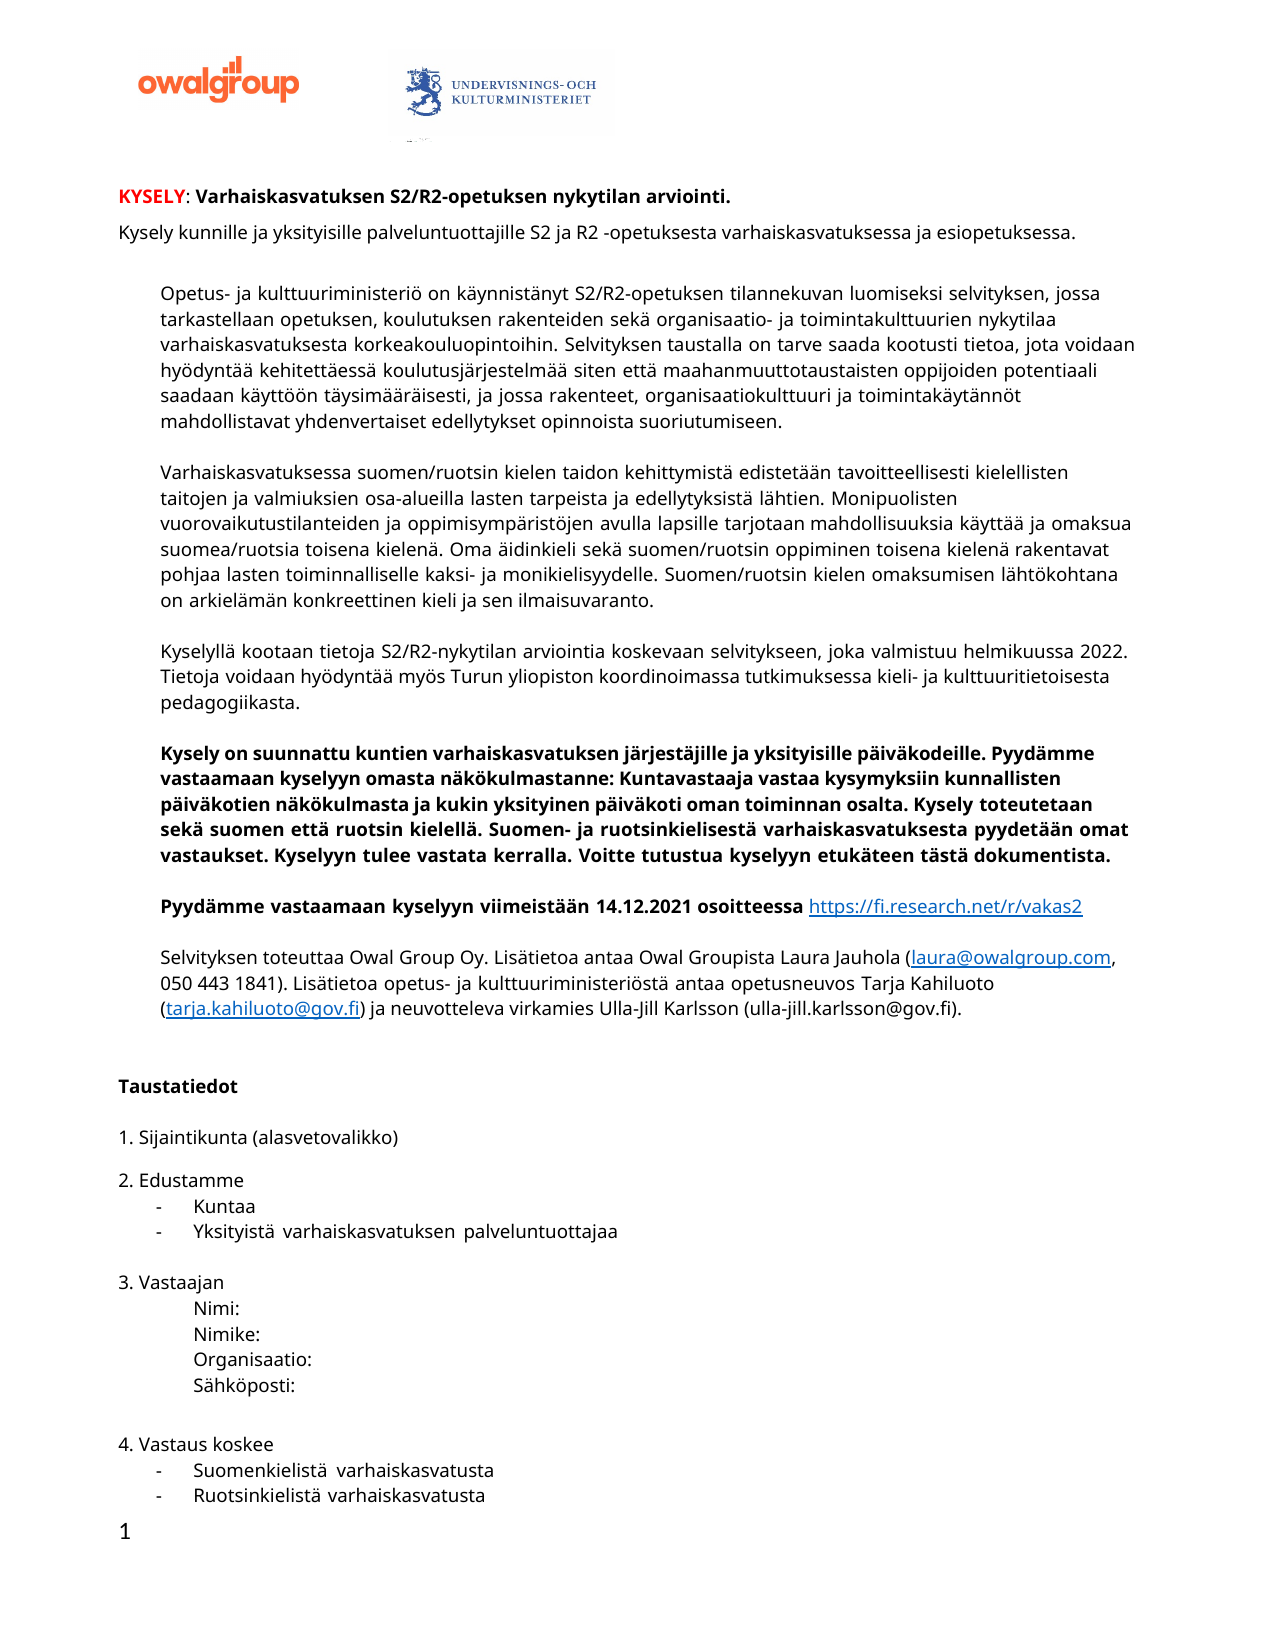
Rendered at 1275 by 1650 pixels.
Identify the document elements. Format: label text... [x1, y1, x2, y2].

text Pyydämme vastaamaan kyselyyn viimeistään 14.12.2021 osoitteessa https://fi.research.net/r/vakas2 [160, 893, 1137, 919]
text Nimike: [193, 1321, 1137, 1347]
text Kysely kunnille ja yksityisille palveluntuottajille S2 ja R2 -opetuksesta varhaiskasvatuksessa ja esiopetuksessa. [118, 219, 1137, 245]
list Ruotsinkielistä varhaiskasvatusta [156, 1483, 1137, 1508]
text 2. Edustamme [118, 1167, 1137, 1193]
text KYSELY: Varhaiskasvatuksen S2/R2-opetuksen nykytilan arviointi. [118, 183, 1137, 209]
list Suomenkielistä varhaiskasvatusta [156, 1457, 1137, 1483]
text Taustatiedot [118, 1073, 1137, 1098]
text 4. Vastaus koskee [118, 1432, 1137, 1457]
text Organisaatio: [193, 1347, 1137, 1372]
text 3. Vastaajan [118, 1269, 1137, 1295]
text Kysely on suunnattu kuntien varhaiskasvatuksen järjestäjille ja yksityisille päiväkodeille. Pyydämme vastaamaan kyselyyn omasta näkökulmastanne: Kuntavastaaja vastaa kysymyksiin kunnallisten päiväkotien näkökulmasta ja kukin yksityinen päiväkoti oman toiminnan osalta. Kysely toteutetaan sekä suomen että ruotsin kielellä. Suomen- ja ruotsinkielisestä varhaiskasvatuksesta pyydetään omat vastaukset. Kyselyyn tulee vastata kerralla. Voitte tutustua kyselyyn etukäteen tästä dokumentista. [160, 740, 1137, 868]
picture [388, 49, 615, 142]
text Selvityksen toteuttaa Owal Group Oy. Lisätietoa antaa Owal Groupista Laura Jauhola (laura@owalgroup.com, 050 443 1841). Lisätietoa opetus- ja kulttuuriministeriöstä antaa opetusneuvos Tarja Kahiluoto (tarja.kahiluoto@gov.fi) ja neuvotteleva virkamies Ulla-Jill Karlsson (ulla-jill.karlsson@gov.fi). [160, 945, 1137, 1021]
picture [138, 48, 299, 110]
text 1. Sijaintikunta (alasvetovalikko) [118, 1124, 1137, 1150]
text Opetus- ja kulttuuriministeriö on käynnistänyt S2/R2-opetuksen tilannekuvan luomiseksi selvityksen, jossa tarkastellaan opetuksen, koulutuksen rakenteiden sekä organisaatio- ja toimintakulttuurien nykytilaa varhaiskasvatuksesta korkeakouluopintoihin. Selvityksen taustalla on tarve saada kootusti tietoa, jota voidaan hyödyntää kehitettäessä koulutusjärjestelmää siten että maahanmuuttotaustaisten oppijoiden potentiaali saadaan käyttöön täysimääräisesti, ja jossa rakenteet, organisaatiokulttuuri ja toimintakäytännöt mahdollistavat yhdenvertaiset edellytykset opinnoista suoriutumiseen. [160, 281, 1137, 434]
text Sähköposti: [193, 1372, 1137, 1398]
text Varhaiskasvatuksessa suomen/ruotsin kielen taidon kehittymistä edistetään tavoitteellisesti kielellisten taitojen ja valmiuksien osa-alueilla lasten tarpeista ja edellytyksistä lähtien. Monipuolisten vuorovaikutustilanteiden ja oppimisympäristöjen avulla lapsille tarjotaan mahdollisuuksia käyttää ja omaksua suomea/ruotsia toisena kielenä. Oma äidinkieli sekä suomen/ruotsin oppiminen toisena kielenä rakentavat pohjaa lasten toiminnalliselle kaksi- ja monikielisyydelle. Suomen/ruotsin kielen omaksumisen lähtökohtana on arkielämän konkreettinen kieli ja sen ilmaisuvaranto. [160, 459, 1137, 612]
list Kuntaa [156, 1193, 1137, 1218]
list Yksityistä varhaiskasvatuksen palveluntuottajaa [156, 1218, 1137, 1244]
text Kyselyllä kootaan tietoja S2/R2-nykytilan arviointia koskevaan selvitykseen, joka valmistuu helmikuussa 2022. Tietoja voidaan hyödyntää myös Turun yliopiston koordinoimassa tutkimuksessa kieli- ja kulttuuritietoisesta pedagogiikasta. [160, 638, 1137, 715]
text Nimi: [193, 1296, 1137, 1321]
